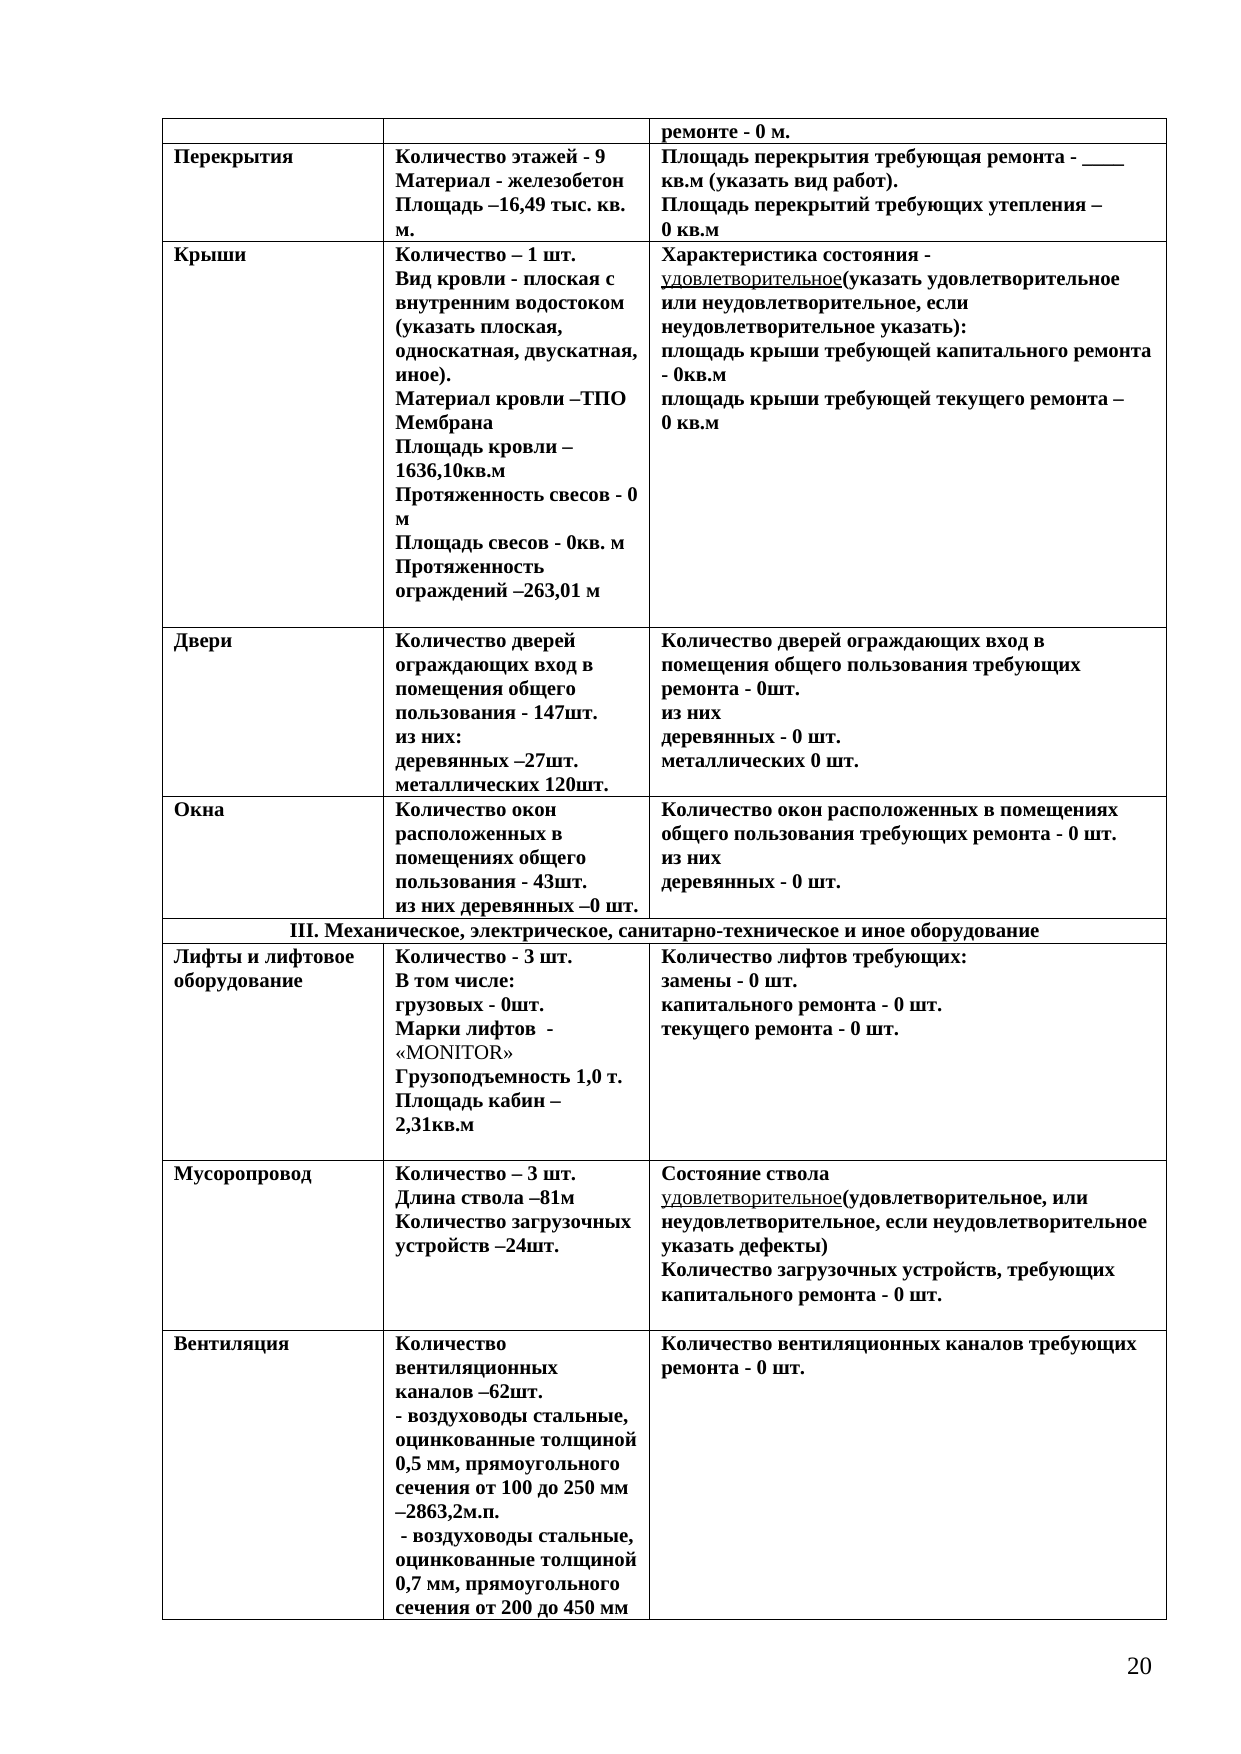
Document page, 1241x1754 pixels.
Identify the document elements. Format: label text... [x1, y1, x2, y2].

table_cell III. Механическое, электрическое, санитарно-техническое и иное оборудование [163, 919, 1166, 942]
table_cell Количество этажей - 9 Материал - железобетон Площадь –16,49 тыс. кв. м. [384, 144, 649, 241]
table_cell Количество дверей ограждающих вход в помещения общего пользования требующих ремонта - 0шт. из них деревянных - 0 шт. металлических 0 шт. [650, 628, 1166, 796]
table_cell Характеристика состояния - удовлетворительное(указать удовлетворительное или неудовлетворительное, если неудовлетворительное указать): площадь крыши требующей капитального ремонта - 0кв.м площадь крыши требующей текущего ремонта –0 кв.м [650, 242, 1166, 627]
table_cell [650, 119, 1166, 143]
table_cell Состояние ствола удовлетворительное(удовлетворительное, или неудовлетворительное, если неудовлетворительное указать дефекты) Количество загрузочных устройств, требующих капитального ремонта - 0 шт. [650, 1161, 1166, 1329]
table_cell Количество лифтов требующих: замены - 0 шт. капитального ремонта - 0 шт. текущего ремонта - 0 шт. [650, 944, 1166, 1160]
table_cell Перекрытия [163, 144, 383, 241]
table_cell Мусоропровод [163, 1161, 383, 1329]
table_cell Вентиляция [163, 1331, 383, 1619]
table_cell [650, 1331, 1166, 1619]
table_cell Крыши [163, 242, 383, 627]
table_cell Количество окон расположенных в помещениях общего пользования требующих ремонта - 0 шт. из них деревянных - 0 шт. [650, 797, 1166, 917]
table_cell Количество дверей ограждающих вход в помещения общего пользования - 147шт. из них: деревянных –27шт. металлических 120шт. [384, 628, 649, 796]
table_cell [384, 119, 649, 143]
table_cell Двери [163, 628, 383, 796]
table_cell Количество - 3 шт. В том числе: грузовых - 0шт. Марки лифтов - «MONITOR» Грузоподъемность 1,0 т. Площадь кабин – 2,31кв.м [384, 944, 649, 1160]
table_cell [163, 119, 383, 143]
table_cell Количество – 3 шт. Длина ствола –81м Количество загрузочных устройств –24шт. [384, 1161, 649, 1329]
table_cell Лифты и лифтовое оборудование [163, 944, 383, 1160]
table_cell Окна [163, 797, 383, 917]
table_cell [384, 1331, 649, 1619]
table_cell Площадь перекрытия требующая ремонта - ____ кв.м (указать вид работ). Площадь перекрытий требующих утепления –0 кв.м [650, 144, 1166, 241]
table_cell Количество окон расположенных в помещениях общего пользования - 43шт. из них деревянных –0 шт. [384, 797, 649, 917]
table_cell Количество – 1 шт. Вид кровли - плоская с внутренним водостоком (указать плоская, односкатная, двускатная, иное). Материал кровли –ТПО Мембрана Площадь кровли – 1636,10кв.м Протяженность свесов - 0 м Площадь свесов - 0кв. м Протяженность ограждений –263,01 м [384, 242, 649, 627]
